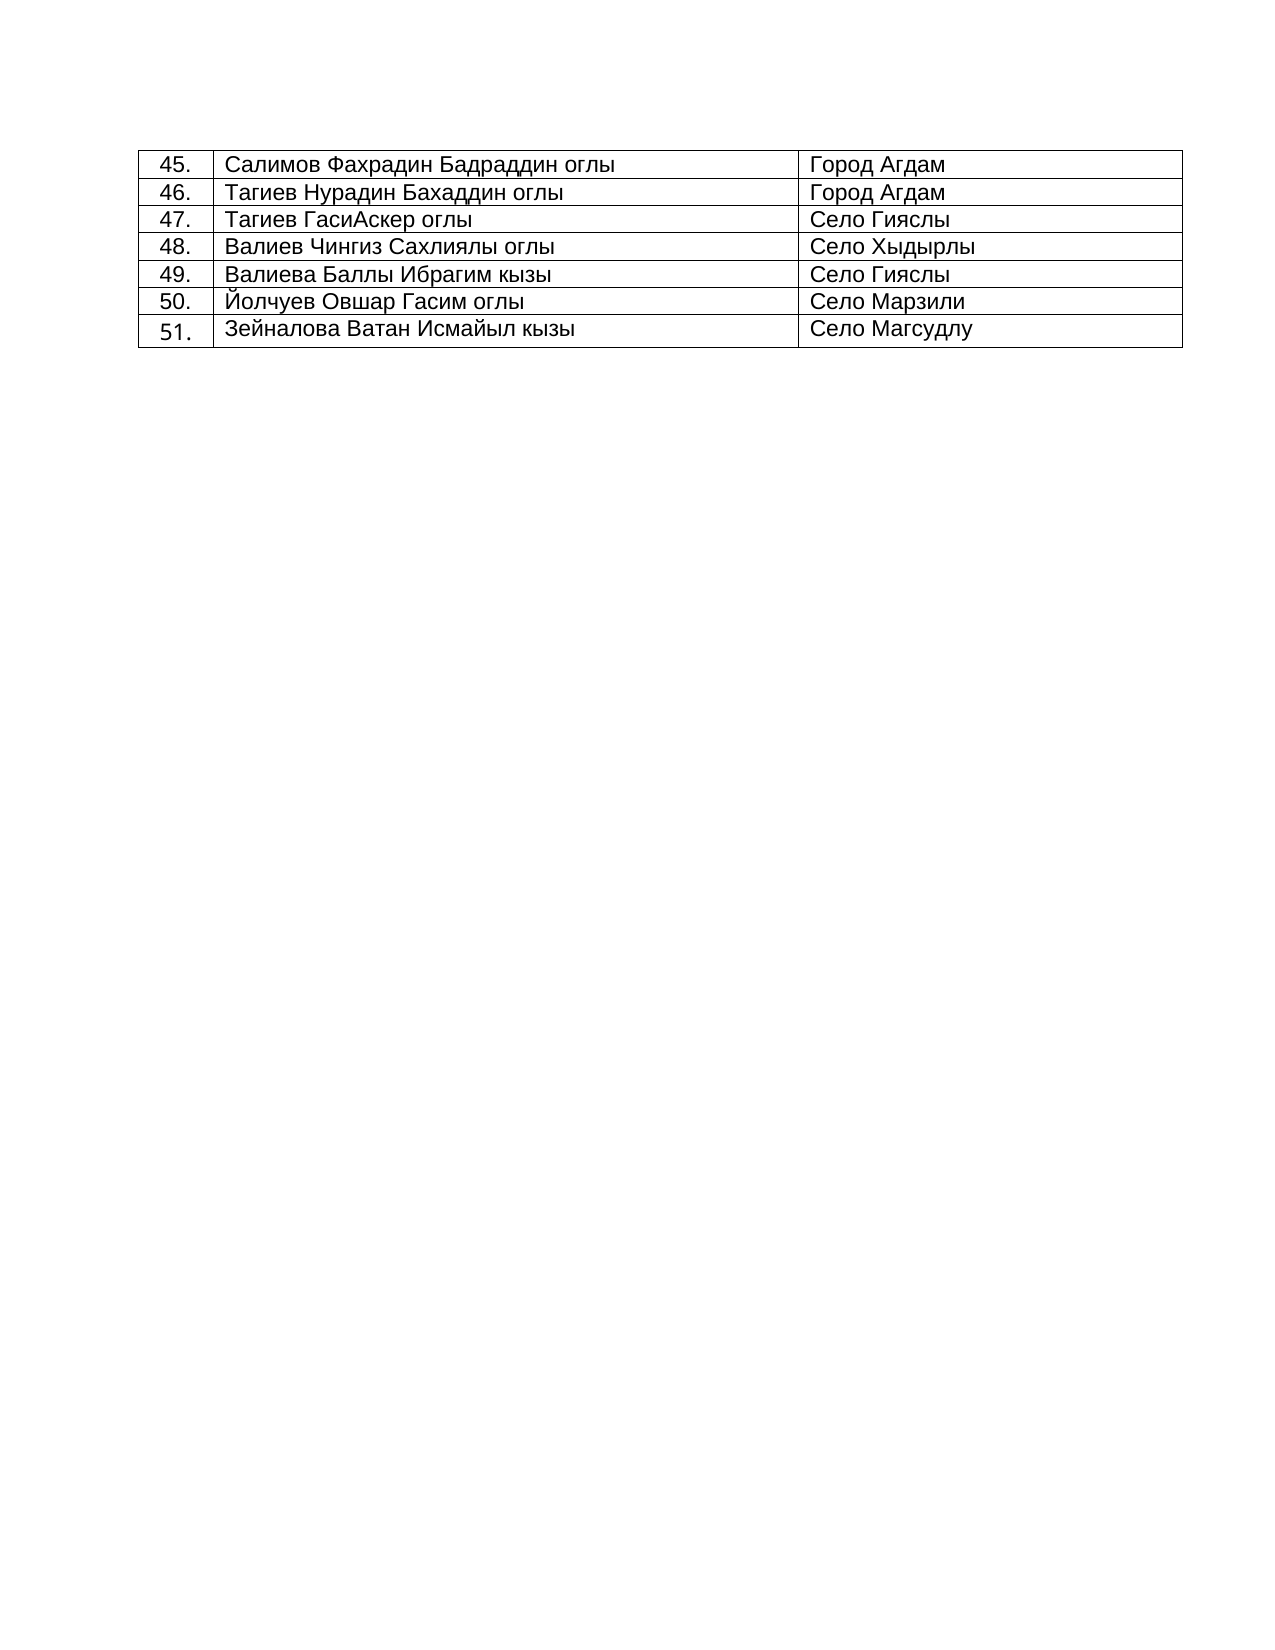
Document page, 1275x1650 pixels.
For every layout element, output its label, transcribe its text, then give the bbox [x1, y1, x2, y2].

table_cell Тагиев ГасиАскер оглы [214, 206, 798, 232]
table_cell Город Агдам [799, 179, 1182, 205]
table_cell Село Марзили [799, 288, 1182, 314]
table_cell Валиев Чингиз Сахлиялы оглы [214, 233, 798, 259]
table_cell Село Магсудлу [799, 315, 1182, 347]
table_cell [139, 315, 213, 347]
table_cell Село Хыдырлы [799, 233, 1182, 259]
table_cell Село Гияслы [799, 206, 1182, 232]
table_cell Зейналова Ватан Исмайыл кызы [214, 315, 798, 347]
table_cell Город Агдам [799, 151, 1182, 177]
table_cell Йолчуев Овшар Гасим оглы [214, 288, 798, 314]
table_cell [139, 179, 213, 205]
table_cell [139, 261, 213, 287]
table_cell Тагиев Нурадин Бахаддин оглы [214, 179, 798, 205]
table_cell Салимов Фахрадин Бадраддин оглы [214, 151, 798, 177]
table_cell [139, 206, 213, 232]
table_cell Валиева Баллы Ибрагим кызы [214, 261, 798, 287]
table_cell Село Гияслы [799, 261, 1182, 287]
table_cell [139, 288, 213, 314]
table_cell [139, 151, 213, 177]
table_cell [139, 233, 213, 259]
